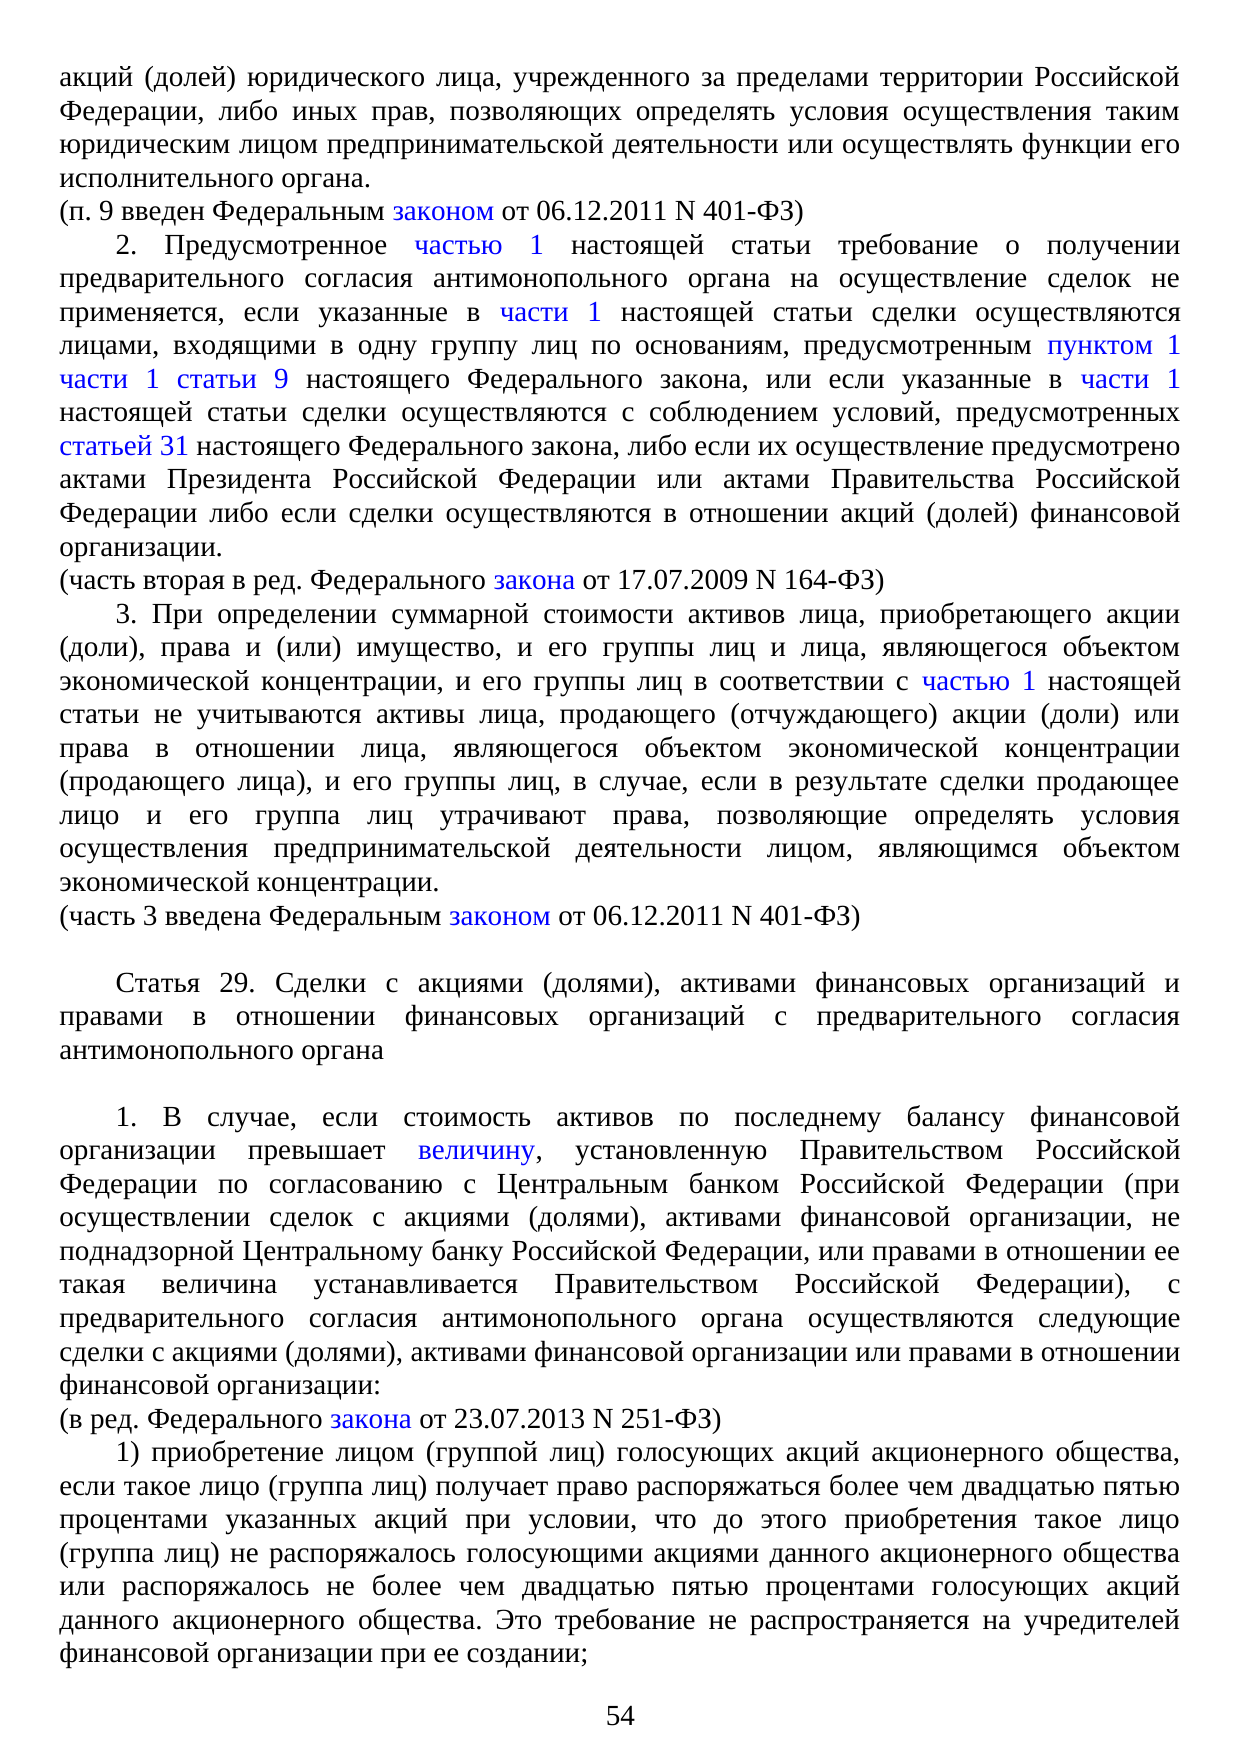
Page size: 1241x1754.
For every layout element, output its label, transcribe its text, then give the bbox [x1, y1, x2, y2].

text 2. Предусмотренное частью 1 настоящей статьи требование о получении предварительного согласия антимонопольного органа на осуществление сделок не применяется, если указанные в части 1 настоящей статьи сделки осуществляются лицами, входящими в одну группу лиц по основаниям, предусмотренным пунктом 1 части 1 статьи 9 настоящего Федерального закона, или если указанные в части 1 настоящей статьи сделки осуществляются с соблюдением условий, предусмотренных статьей 31 настоящего Федерального закона, либо если их осуществление предусмотрено актами Президента Российской Федерации или актами Правительства Российской Федерации либо если сделки осуществляются в отношении акций (долей) финансовой организации. [59, 227, 1181, 562]
text 3. При определении суммарной стоимости активов лица, приобретающего акции (доли), права и (или) имущество, и его группы лиц и лица, являющегося объектом экономической концентрации, и его группы лиц в соответствии с частью 1 настоящей статьи не учитываются активы лица, продающего (отчуждающего) акции (доли) или права в отношении лица, являющегося объектом экономической концентрации (продающего лица), и его группы лиц, в случае, если в результате сделки продающее лицо и его группа лиц утрачивают права, позволяющие определять условия осуществления предпринимательской деятельности лицом, являющимся объектом экономической концентрации. [59, 596, 1181, 898]
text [59, 59, 1181, 193]
text (часть 3 введена Федеральным законом от 06.12.2011 N 401-ФЗ) [59, 898, 1181, 931]
text Статья 29. Сделки с акциями (долями), активами финансовых организаций и правами в отношении финансовых организаций с предварительного согласия антимонопольного органа [59, 965, 1181, 1065]
text (в ред. Федерального закона от 23.07.2013 N 251-ФЗ) [59, 1401, 1181, 1434]
text (часть вторая в ред. Федерального закона от 17.07.2009 N 164-ФЗ) [59, 562, 1181, 596]
text (п. 9 введен Федеральным законом от 06.12.2011 N 401-ФЗ) [59, 193, 1181, 227]
text 1. В случае, если стоимость активов по последнему балансу финансовой организации превышает величину, установленную Правительством Российской Федерации по согласованию с Центральным банком Российской Федерации (при осуществлении сделок с акциями (долями), активами финансовой организации, не поднадзорной Центральному банку Российской Федерации, или правами в отношении ее такая величина устанавливается Правительством Российской Федерации), с предварительного согласия антимонопольного органа осуществляются следующие сделки с акциями (долями), активами финансовой организации или правами в отношении финансовой организации: [59, 1099, 1181, 1401]
text 1) приобретение лицом (группой лиц) голосующих акций акционерного общества, если такое лицо (группа лиц) получает право распоряжаться более чем двадцатью пятью процентами указанных акций при условии, что до этого приобретения такое лицо (группа лиц) не распоряжалось голосующими акциями данного акционерного общества или распоряжалось не более чем двадцатью пятью процентами голосующих акций данного акционерного общества. Это требование не распространяется на учредителей финансовой организации при ее создании; [59, 1434, 1181, 1669]
